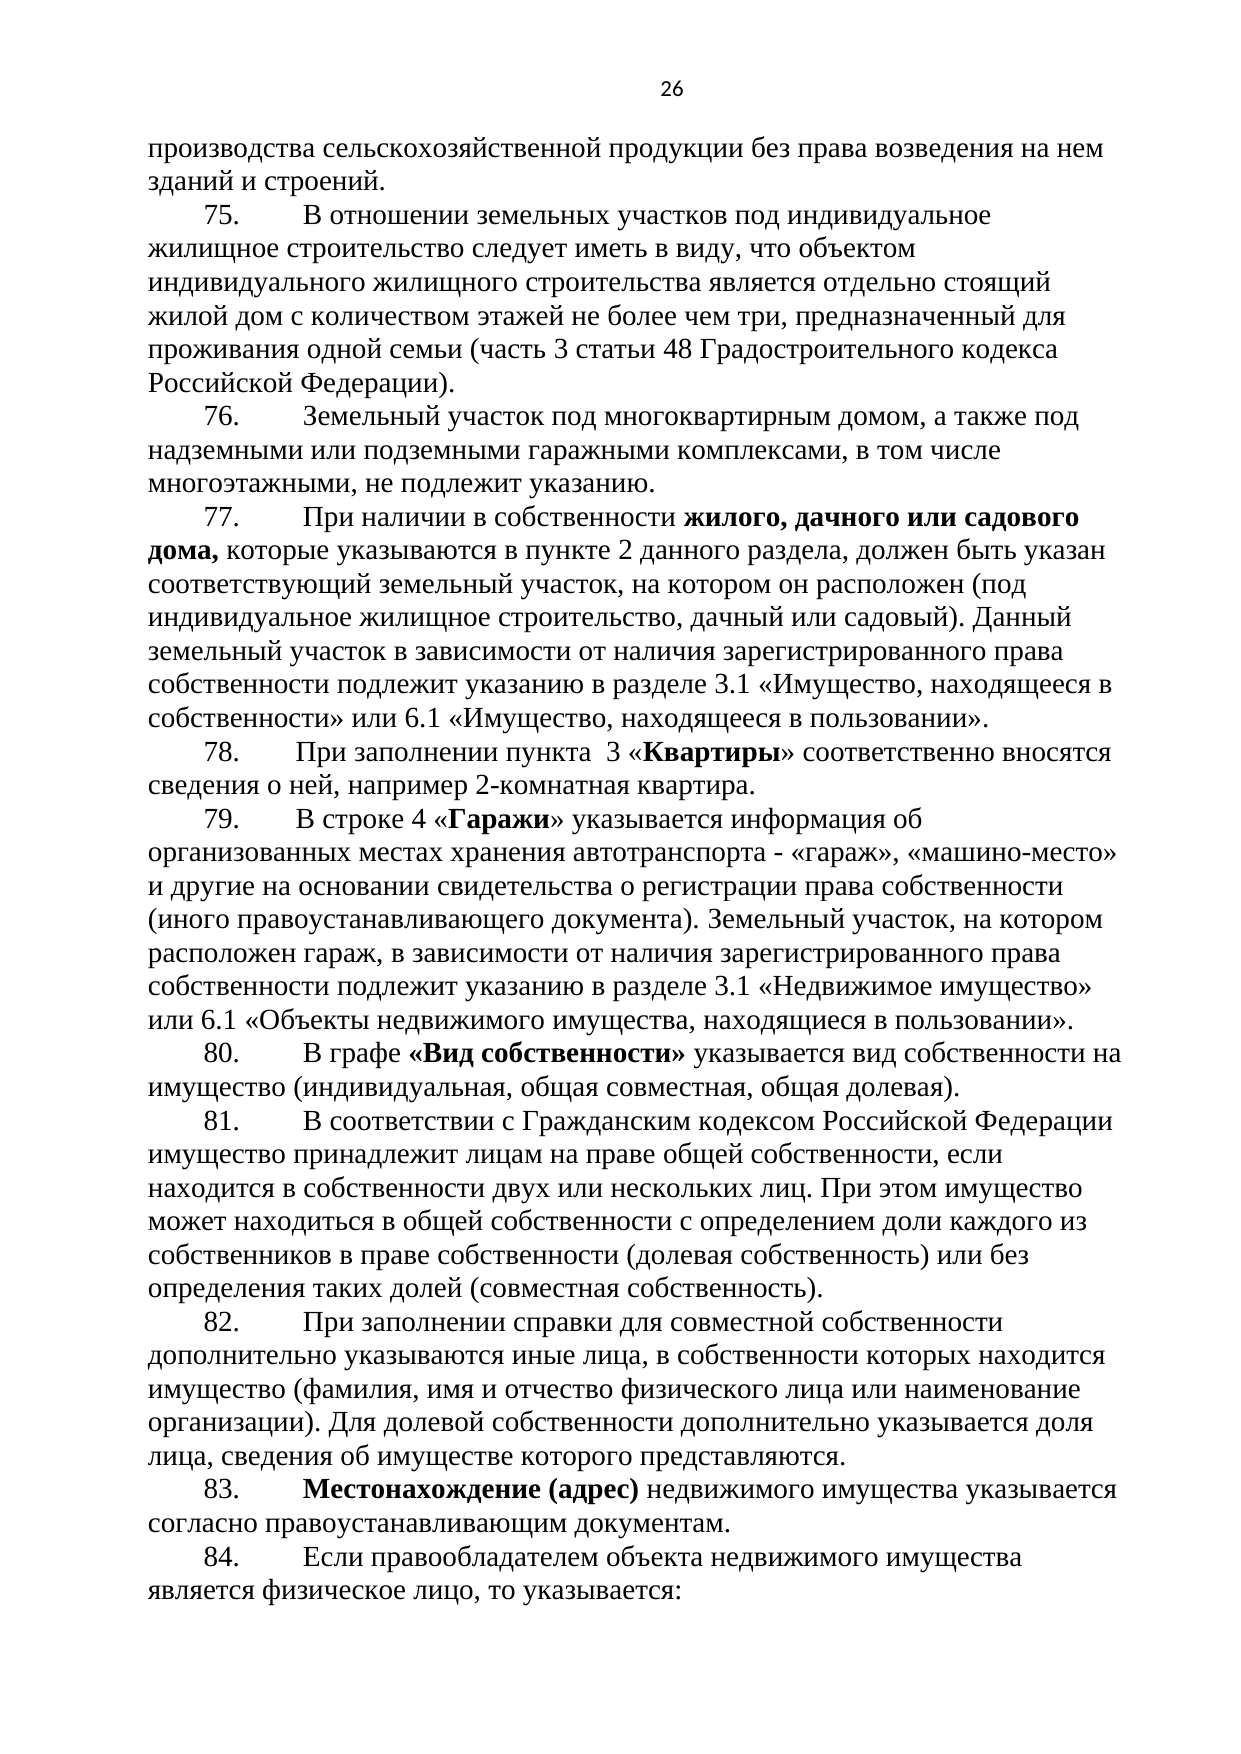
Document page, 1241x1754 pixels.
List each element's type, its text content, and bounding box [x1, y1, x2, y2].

list При заполнении справки для совместной собственности дополнительно указываются иные лица, в собственности которых находится имущество (фамилия, имя и отчество физического лица или наименование организации). Для долевой собственности дополнительно указывается доля лица, сведения об имуществе которого представляются. [148, 1304, 1122, 1472]
list При наличии в собственности жилого, дачного или садового дома, которые указываются в пункте 2 данного раздела, должен быть указан соответствующий земельный участок, на котором он расположен (под индивидуальное жилищное строительство, дачный или садовый). Данный земельный участок в зависимости от наличия зарегистрированного права собственности подлежит указанию в разделе 3.1 «Имущество, находящееся в собственности» или 6.1 «Имущество, находящееся в пользовании». [148, 499, 1122, 734]
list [148, 130, 1122, 197]
list В отношении земельных участков под индивидуальное жилищное строительство следует иметь в виду, что объектом индивидуального жилищного строительства является отдельно стоящий жилой дом с количеством этажей не более чем три, предназначенный для проживания одной семьи (часть 3 статьи 48 Градостроительного кодекса Российской Федерации). [148, 197, 1122, 398]
list В соответствии с Гражданским кодексом Российской Федерации имущество принадлежит лицам на праве общей собственности, если находится в собственности двух или нескольких лиц. При этом имущество может находиться в общей собственности с определением доли каждого из собственников в праве собственности (долевая собственность) или без определения таких долей (совместная собственность). [148, 1103, 1122, 1304]
list При заполнении пункта 3 «Квартиры» соответственно вносятся сведения о ней, например 2-комнатная квартира. [148, 734, 1122, 801]
list Если правообладателем объекта недвижимого имущества является физическое лицо, то указывается: [148, 1539, 1122, 1606]
list В графе «Вид собственности» указывается вид собственности на имущество (индивидуальная, общая совместная, общая долевая). [148, 1036, 1122, 1103]
list В строке 4 «Гаражи» указывается информация об организованных местах хранения автотранспорта - «гараж», «машино-место» и другие на основании свидетельства о регистрации права собственности (иного правоустанавливающего документа). Земельный участок, на котором расположен гараж, в зависимости от наличия зарегистрированного права собственности подлежит указанию в разделе 3.1 «Недвижимое имущество» или 6.1 «Объекты недвижимого имущества, находящиеся в пользовании». [148, 801, 1122, 1036]
list Местонахождение (адрес) недвижимого имущества указывается согласно правоустанавливающим документам. [148, 1472, 1122, 1539]
list Земельный участок под многоквартирным домом, а также под надземными или подземными гаражными комплексами, в том числе многоэтажными, не подлежит указанию. [148, 398, 1122, 499]
